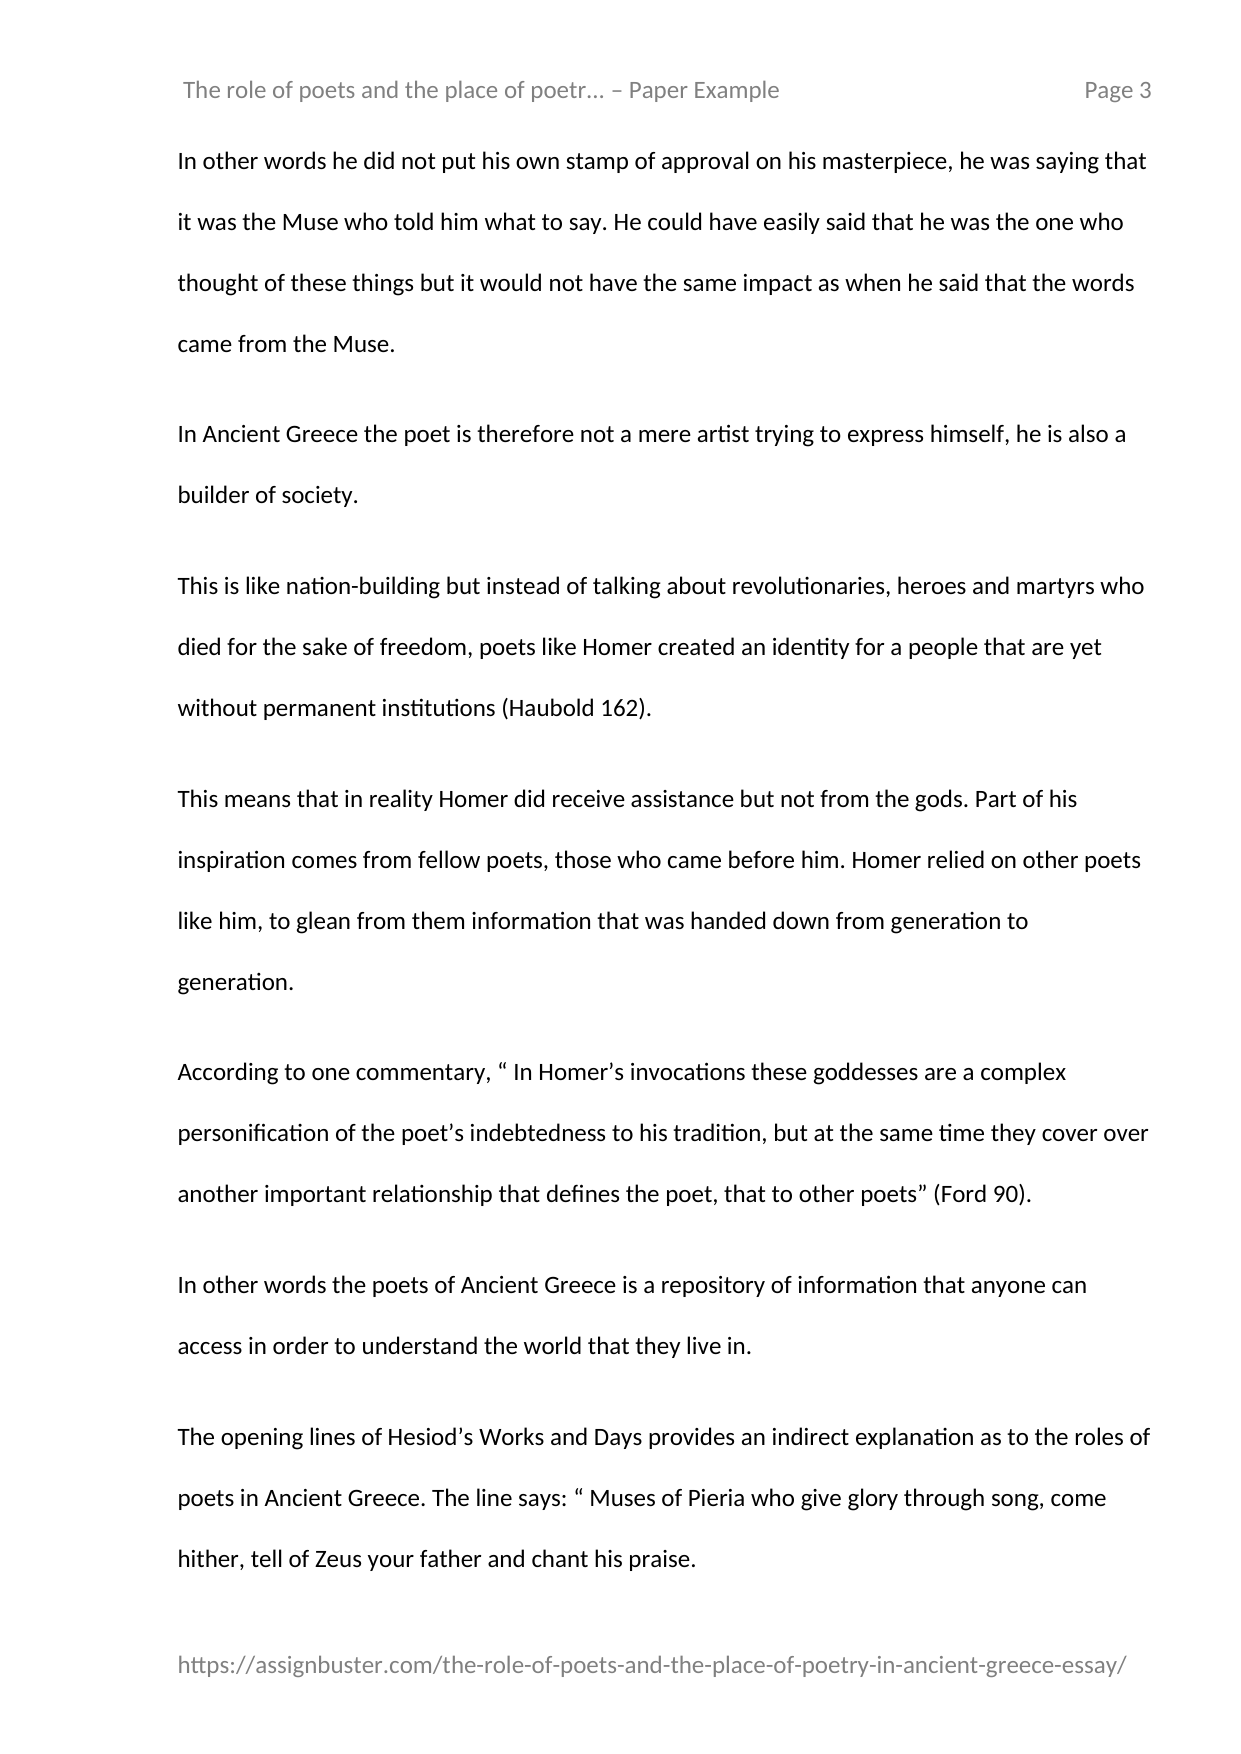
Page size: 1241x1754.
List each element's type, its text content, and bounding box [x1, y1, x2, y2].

text In other words the poets of Ancient Greece is a repository of information that anyone can access in order to understand the world that they live in. [177, 1269, 1152, 1361]
text In other words he did not put his own stamp of approval on his masterpiece, he was saying that it was the Muse who told him what to say. He could have easily said that he was the one who thought of these things but it would not have the same impact as when he said that the words came from the Muse. [177, 145, 1152, 359]
text In Ancient Greece the poet is therefore not a mere artist trying to express himself, he is also a builder of society. [177, 419, 1152, 510]
text This means that in reality Homer did receive assistance but not from the gods. Part of his inspiration comes from fellow poets, those who came before him. Homer relied on other poets like him, to glean from them information that was handed down from generation to generation. [177, 783, 1152, 996]
text According to one commentary, “ In Homer’s invocations these goddesses are a complex personification of the poet’s indebtedness to his tradition, but at the same time they cover over another important relationship that defines the poet, that to other poets” (Ford 90). [177, 1056, 1152, 1209]
text The opening lines of Hesiod’s Works and Days provides an indirect explanation as to the roles of poets in Ancient Greece. The line says: “ Muses of Pieria who give glory through song, come hither, tell of Zeus your father and chant his praise. [177, 1421, 1152, 1573]
text This is like nation-building but instead of talking about revolutionaries, heroes and martyrs who died for the sake of freedom, poets like Homer created an identity for a people that are yet without permanent institutions (Haubold 162). [177, 570, 1152, 723]
